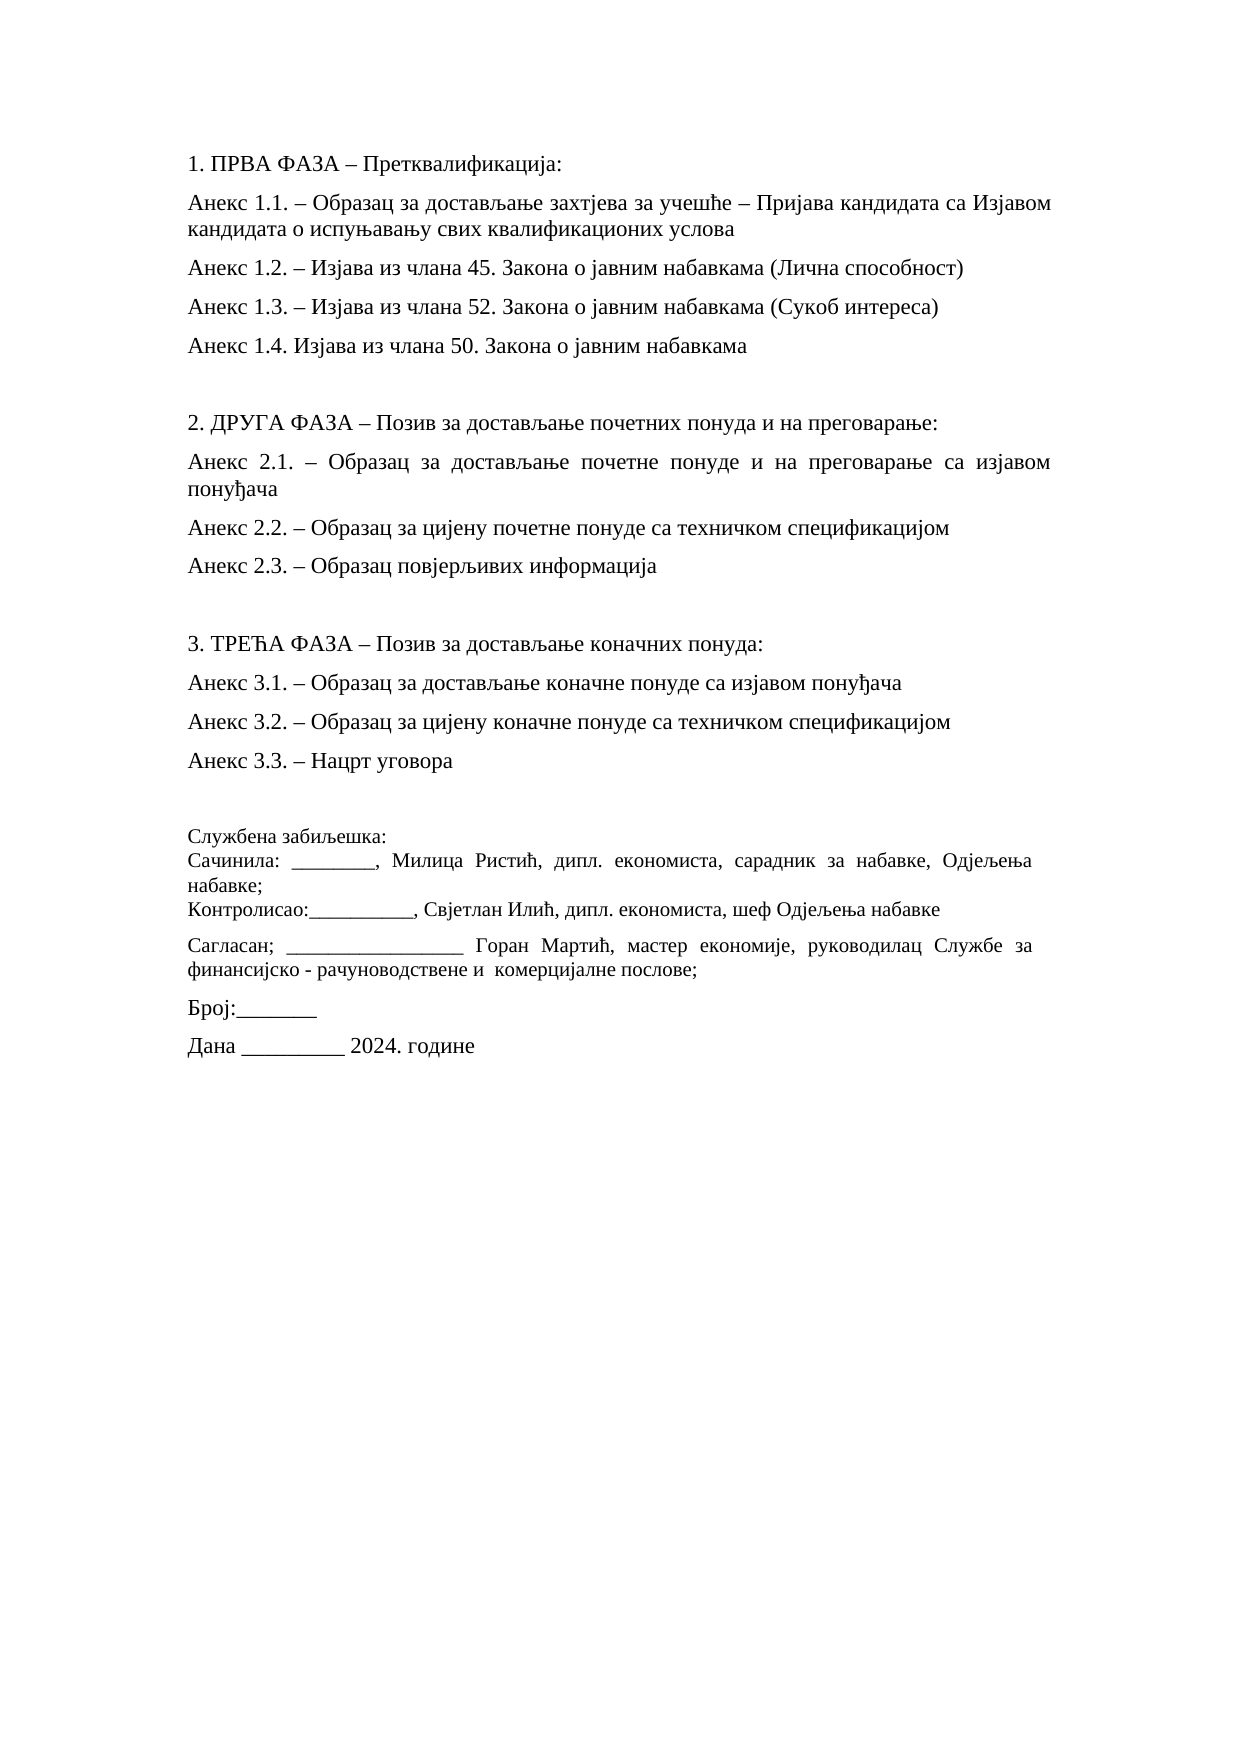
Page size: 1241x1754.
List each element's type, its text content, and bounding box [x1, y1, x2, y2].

text Анекс 2.3. – Образац повјерљивих информација [187, 552, 1053, 579]
text Анекс 1.3. – Изјава из члана 52. Закона о јавним набавкама (Сукоб интереса) [187, 293, 1053, 319]
text Број:_______ [187, 994, 1053, 1020]
text Контролисао:__________, Свјетлан Илић, дипл. економиста, шеф Одјељења набавке [187, 897, 1033, 921]
text 1. ПРВА ФАЗА – Претквалификација: [187, 150, 1053, 176]
text Анекс 2.1. – Образац за достављање почетне понуде и на преговарање са изјавом понуђача [187, 448, 1053, 501]
text Дана _________ 2024. године [187, 1033, 1053, 1059]
text Анекс 1.2. – Изјава из члана 45. Закона о јавним набавкама (Лична способност) [187, 254, 1053, 280]
text 3. ТРЕЋА ФАЗА – Позив за достављање коначних понуда: [187, 630, 1053, 656]
text Анекс 3.1. – Образац за достављање коначне понуде са изјавом понуђача [187, 669, 1053, 695]
text Анекс 3.3. – Нацрт уговора [187, 747, 1053, 773]
text 2. ДРУГА ФАЗА – Позив за достављање почетних понуда и на преговарање: [187, 409, 1053, 436]
text Службена забиљешка: [187, 824, 1053, 848]
text Сагласан; _________________ Горан Мартић, мастер економије, руководилац Службе за финансијско - рачуноводствене и комерцијалне послове; [187, 933, 1033, 981]
text Анекс 3.2. – Образац за цијену коначне понуде са техничком спецификацијом [187, 708, 1053, 734]
text Анекс 2.2. – Образац за цијену почетне понуде са техничком спецификацијом [187, 513, 1053, 540]
text Сачинила: ________, Милица Ристић, дипл. економиста, сарадник за набавке, Одјељења набавке; [187, 848, 1033, 897]
text Анекс 1.1. – Образац за достављање захтјева за учешће – Пријава кандидата са Изјавом кандидата о испуњавању свих квалификационих услова [187, 189, 1053, 242]
text Анекс 1.4. Изјава из члана 50. Закона о јавним набавкама [187, 332, 1053, 358]
